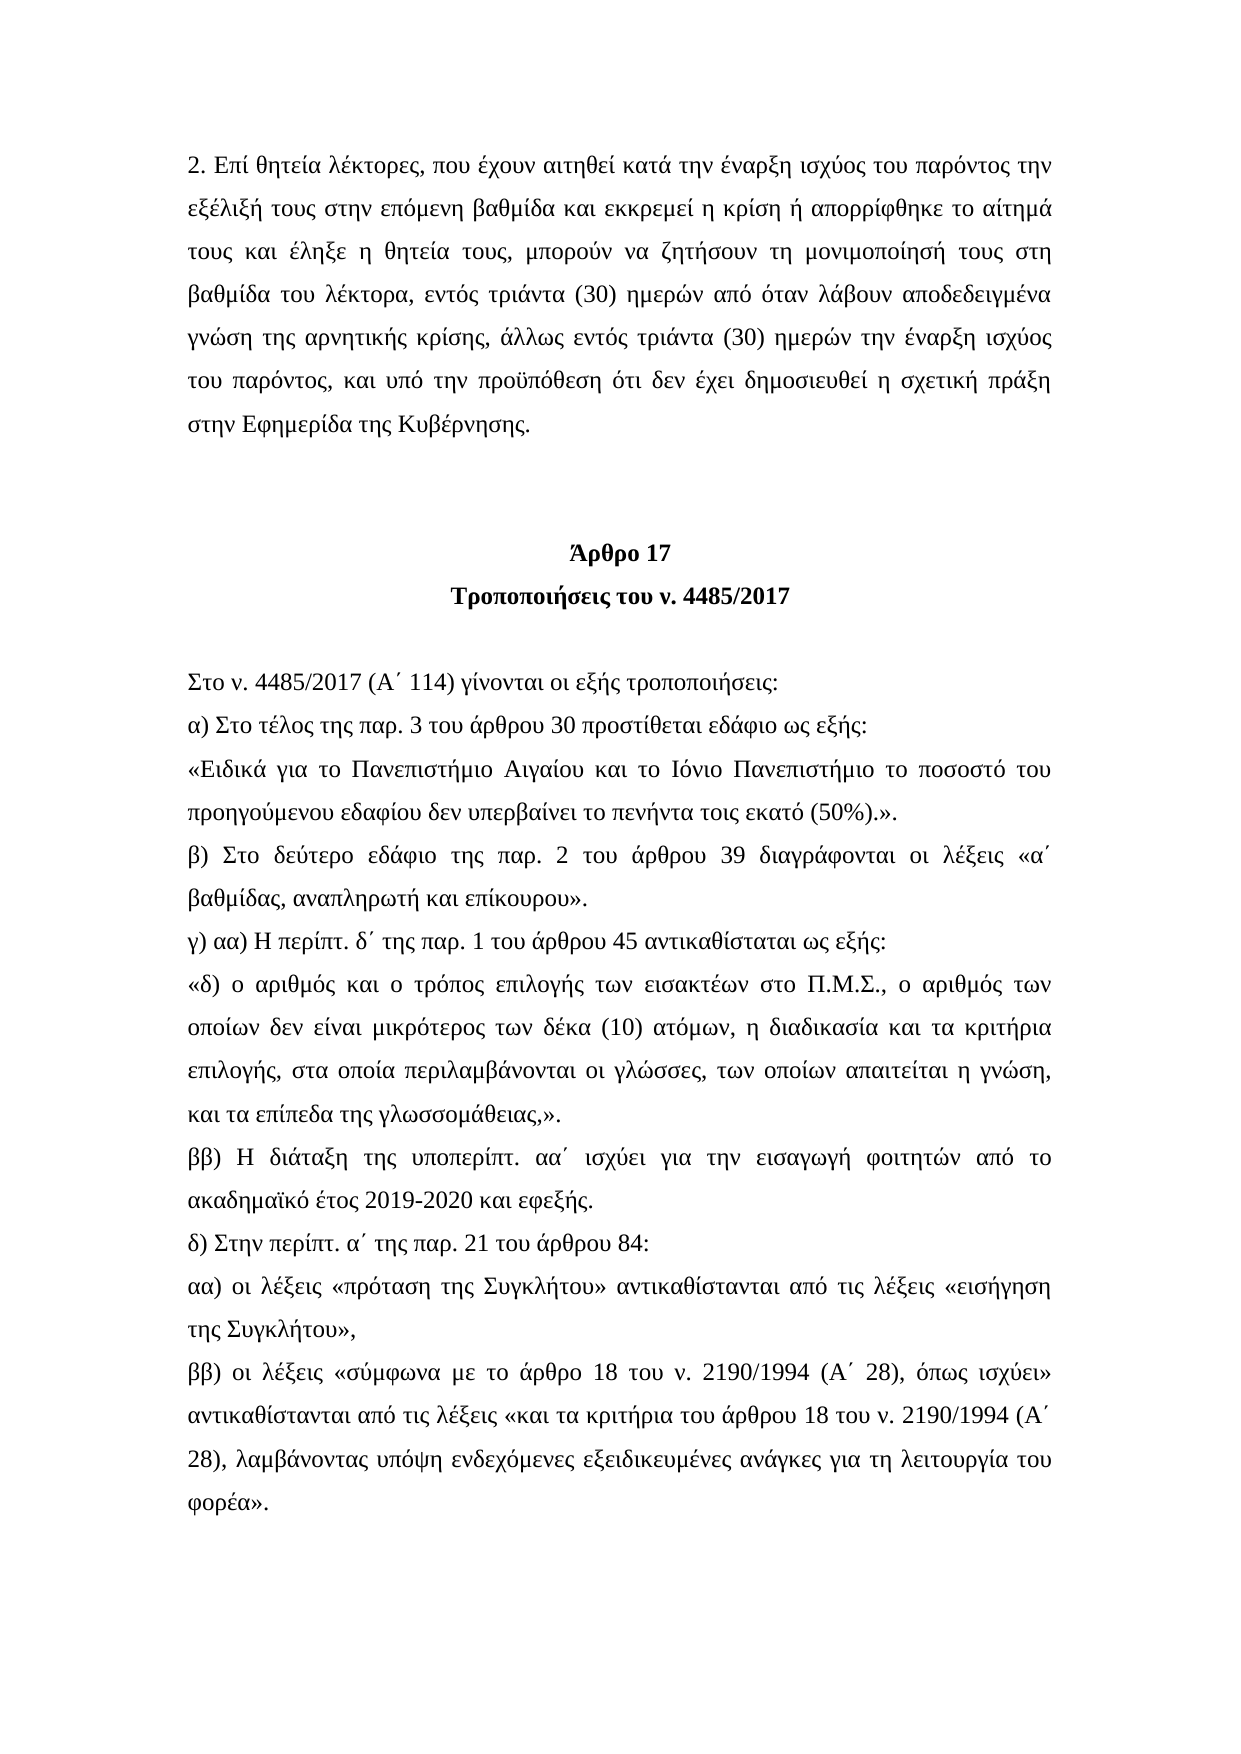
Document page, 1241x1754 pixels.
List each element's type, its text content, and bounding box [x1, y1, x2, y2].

text ββ) Η διάταξη της υποπερίπτ. αα΄ ισχύει για την εισαγωγή φοιτητών από το ακαδημαϊκό έτος 2019-2020 και εφεξής. [187, 1142, 1053, 1214]
text Άρθρο 17 [187, 538, 1053, 567]
text α) Στο τέλος της παρ. 3 του άρθρου 30 προστίθεται εδάφιο ως εξής: [187, 711, 1053, 739]
text γ) αα) Η περίπτ. δ΄ της παρ. 1 του άρθρου 45 αντικαθίσταται ως εξής: [187, 926, 1053, 955]
text «δ) ο αριθμός και ο τρόπος επιλογής των εισακτέων στο Π.Μ.Σ., ο αριθμός των οποίων δεν είναι μικρότερος των δέκα (10) ατόμων, η διαδικασία και τα κριτήρια επιλογής, στα οποία περιλαμβάνονται οι γλώσσες, των οποίων απαιτείται η γνώση, και τα επίπεδα της γλωσσομάθειας,». [187, 969, 1053, 1127]
list 2. Επί θητεία λέκτορες, που έχουν αιτηθεί κατά την έναρξη ισχύος του παρόντος την εξέλιξή τους στην επόμενη βαθμίδα και εκκρεμεί η κρίση ή απορρίφθηκε το αίτημά τους και έληξε η θητεία τους, μπορούν να ζητήσουν τη μονιμοποίησή τους στη βαθμίδα του λέκτορα, εντός τριάντα (30) ημερών από όταν λάβουν αποδεδειγμένα γνώση της αρνητικής κρίσης, άλλως εντός τριάντα (30) ημερών την έναρξη ισχύος του παρόντος, και υπό την προϋπόθεση ότι δεν έχει δημοσιευθεί η σχετική πράξη στην Εφημερίδα της Κυβέρνησης. [187, 150, 1053, 437]
text «Ειδικά για το Πανεπιστήμιο Αιγαίου και το Ιόνιο Πανεπιστήμιο το ποσοστό του προηγούμενου εδαφίου δεν υπερβαίνει το πενήντα τοις εκατό (50%).». [187, 754, 1053, 826]
text Τροποποιήσεις του ν. 4485/2017 [187, 581, 1053, 610]
text δ) Στην περίπτ. α΄ της παρ. 21 του άρθρου 84: [187, 1228, 1053, 1257]
text αα) οι λέξεις «πρόταση της Συγκλήτου» αντικαθίστανται από τις λέξεις «εισήγηση της Συγκλήτου», [187, 1271, 1053, 1343]
text β) Στο δεύτερο εδάφιο της παρ. 2 του άρθρου 39 διαγράφονται οι λέξεις «α΄ βαθμίδας, αναπληρωτή και επίκουρου». [187, 840, 1053, 912]
text Στο ν. 4485/2017 (Α΄ 114) γίνονται οι εξής τροποποιήσεις: [187, 667, 1053, 696]
text ββ) οι λέξεις «σύμφωνα με το άρθρο 18 του ν. 2190/1994 (Α΄ 28), όπως ισχύει» αντικαθίστανται από τις λέξεις «και τα κριτήρια του άρθρου 18 του ν. 2190/1994 (Α΄ 28), λαμβάνοντας υπόψη ενδεχόμενες εξειδικευμένες ανάγκες για τη λειτουργία του φορέα». [187, 1357, 1053, 1516]
